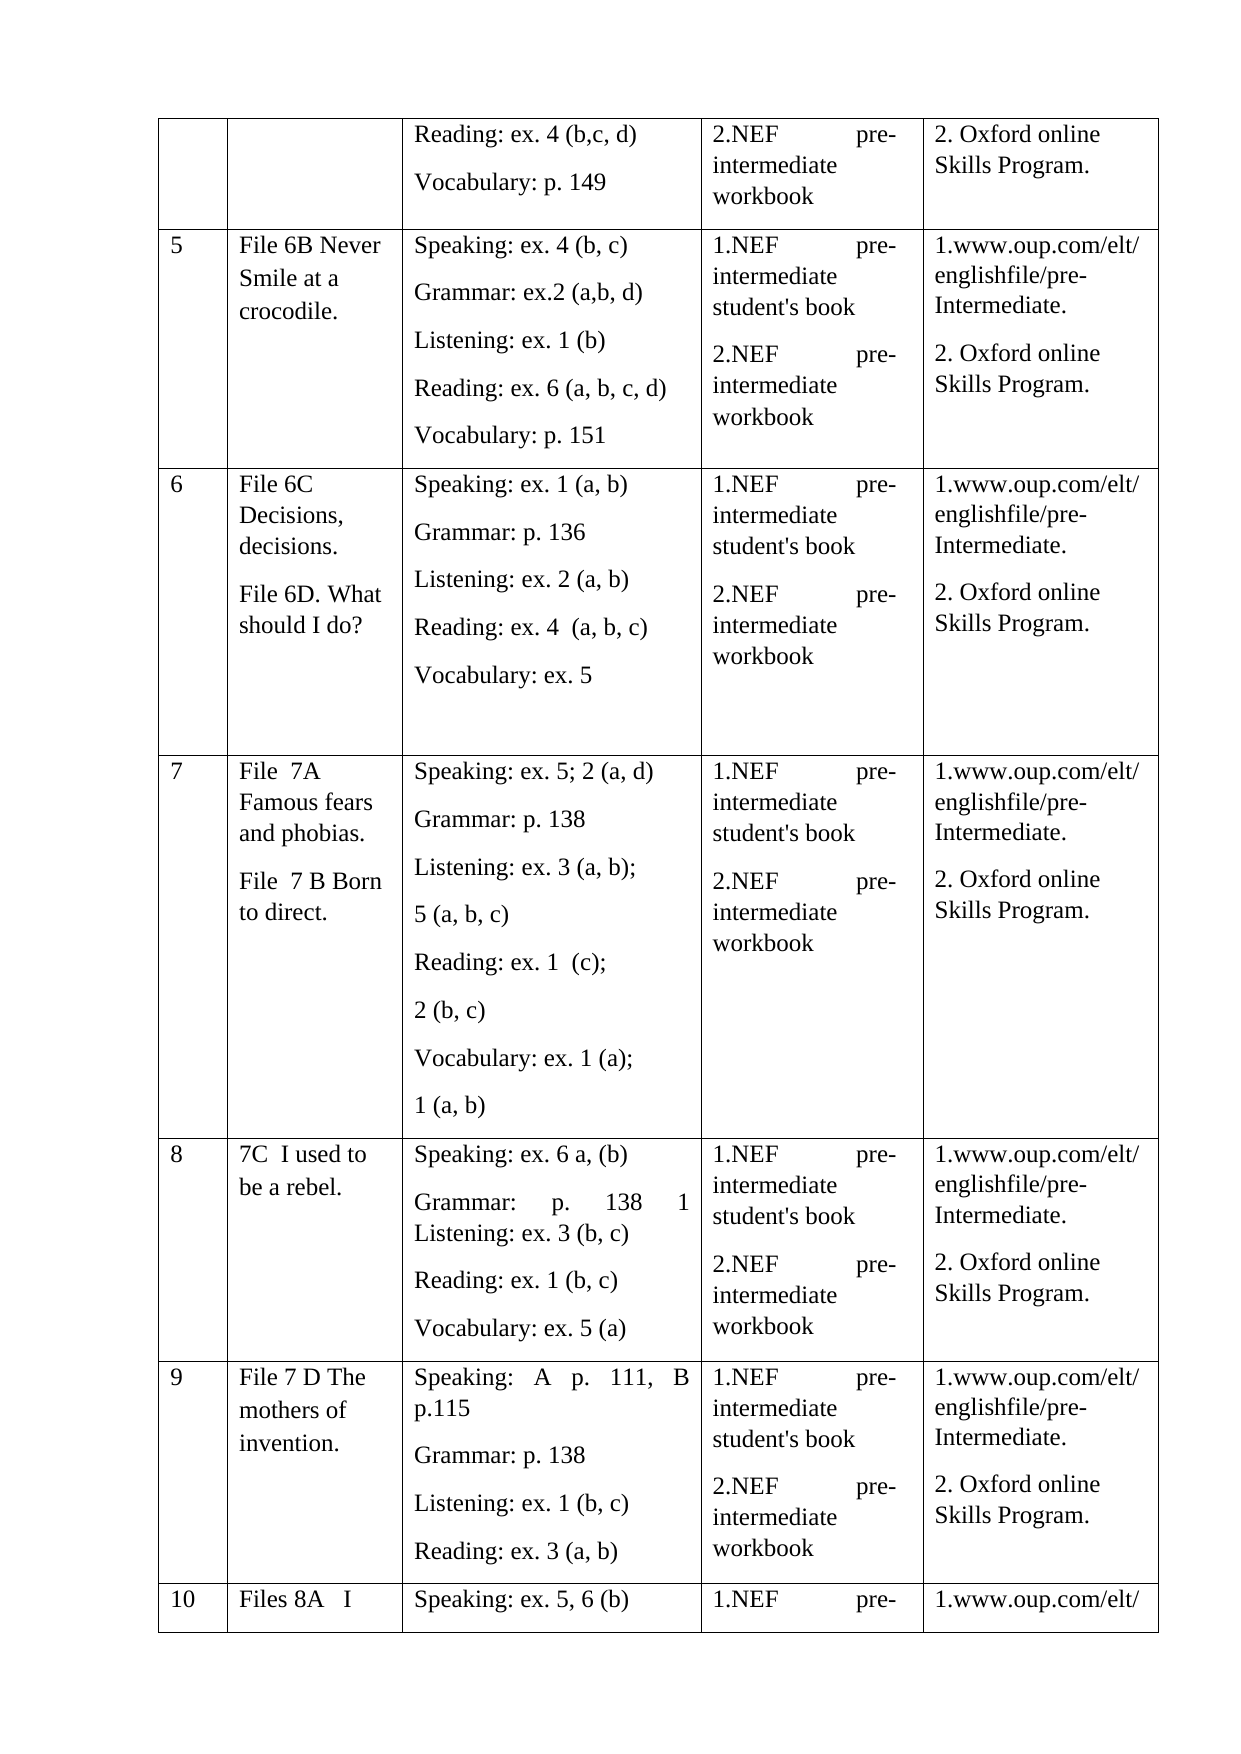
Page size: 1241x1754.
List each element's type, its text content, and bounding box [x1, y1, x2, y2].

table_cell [403, 119, 701, 229]
table_cell 8 [159, 1139, 227, 1361]
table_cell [702, 1584, 923, 1632]
table_cell 1.NEF pre-intermediate student's book 2.NEF pre-intermediate workbook [702, 469, 923, 755]
table_cell 1.www.oup.com/elt/ englishfile/pre-Intermediate. 2. Oxford online Skills Program. [924, 469, 1158, 755]
table_cell Speaking: ex. 1 (a, b) Grammar: p. 136 Listening: ex. 2 (a, b) Reading: ex. 4 (a, b, c) Vocabulary: ex. 5 [403, 469, 701, 755]
table_cell 9 [159, 1362, 227, 1583]
table_cell 1.www.oup.com/elt/ englishfile/pre-Intermediate. 2. Oxford online Skills Program. [924, 756, 1158, 1138]
table_cell 10 [159, 1584, 227, 1632]
table_cell 1.www.oup.com/elt/ englishfile/pre-Intermediate. 2. Oxford online Skills Program. [924, 230, 1158, 468]
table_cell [924, 119, 1158, 229]
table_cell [702, 119, 923, 229]
table_cell 1.NEF pre-intermediate student's book 2.NEF pre-intermediate workbook [702, 1362, 923, 1583]
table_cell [228, 119, 402, 229]
table_cell 1.www.oup.com/elt/ englishfile/pre-Intermediate. 2. Oxford online Skills Program. [924, 1139, 1158, 1361]
table_cell 1.NEF pre-intermediate student's book 2.NEF pre-intermediate workbook [702, 230, 923, 468]
table_cell 7C I used to be a rebel. [228, 1139, 402, 1361]
table_cell 7 [159, 756, 227, 1138]
table_cell 1.NEF pre-intermediate student's book 2.NEF pre-intermediate workbook [702, 756, 923, 1138]
table_cell 4 [159, 119, 227, 229]
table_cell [228, 1584, 402, 1632]
table_cell File 7 D The mothers of invention. [228, 1362, 402, 1583]
table_cell File 7A Famous fears and phobias. File 7 B Born to direct. [228, 756, 402, 1138]
table_cell 1.www.oup.com/elt/ englishfile/pre-Intermediate. 2. Oxford online Skills Program. [924, 1362, 1158, 1583]
table_cell Speaking: ex. 5; 2 (a, d) Grammar: p. 138 Listening: ex. 3 (a, b); 5 (a, b, c) Reading: ex. 1 (с); 2 (b, c) Vocabulary: ex. 1 (a); 1 (a, b) [403, 756, 701, 1138]
table_cell Speaking: ex. 4 (b, c) Grammar: ex.2 (a,b, d) Listening: ex. 1 (b) Reading: ex. 6 (a, b, c, d) Vocabulary: p. 151 [403, 230, 701, 468]
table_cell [403, 1584, 701, 1632]
table_cell 1.NEF pre-intermediate student's book 2.NEF pre-intermediate workbook [702, 1139, 923, 1361]
table_cell Speaking: A p. 111, B p.115 Grammar: p. 138 Listening: ex. 1 (b, c) Reading: ex. 3 (a, b) [403, 1362, 701, 1583]
table_cell File 6B Never Smile at a crocodile. [228, 230, 402, 468]
table_cell Speaking: ex. 6 a, (b) Grammar: p. 138 1 Listening: ex. 3 (b, c) Reading: ex. 1 (b, c) Vocabulary: ex. 5 (a) [403, 1139, 701, 1361]
table_cell File 6C Decisions, decisions. File 6D. What should I do? [228, 469, 402, 755]
table_cell 6 [159, 469, 227, 755]
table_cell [924, 1584, 1158, 1632]
table_cell 5 [159, 230, 227, 468]
